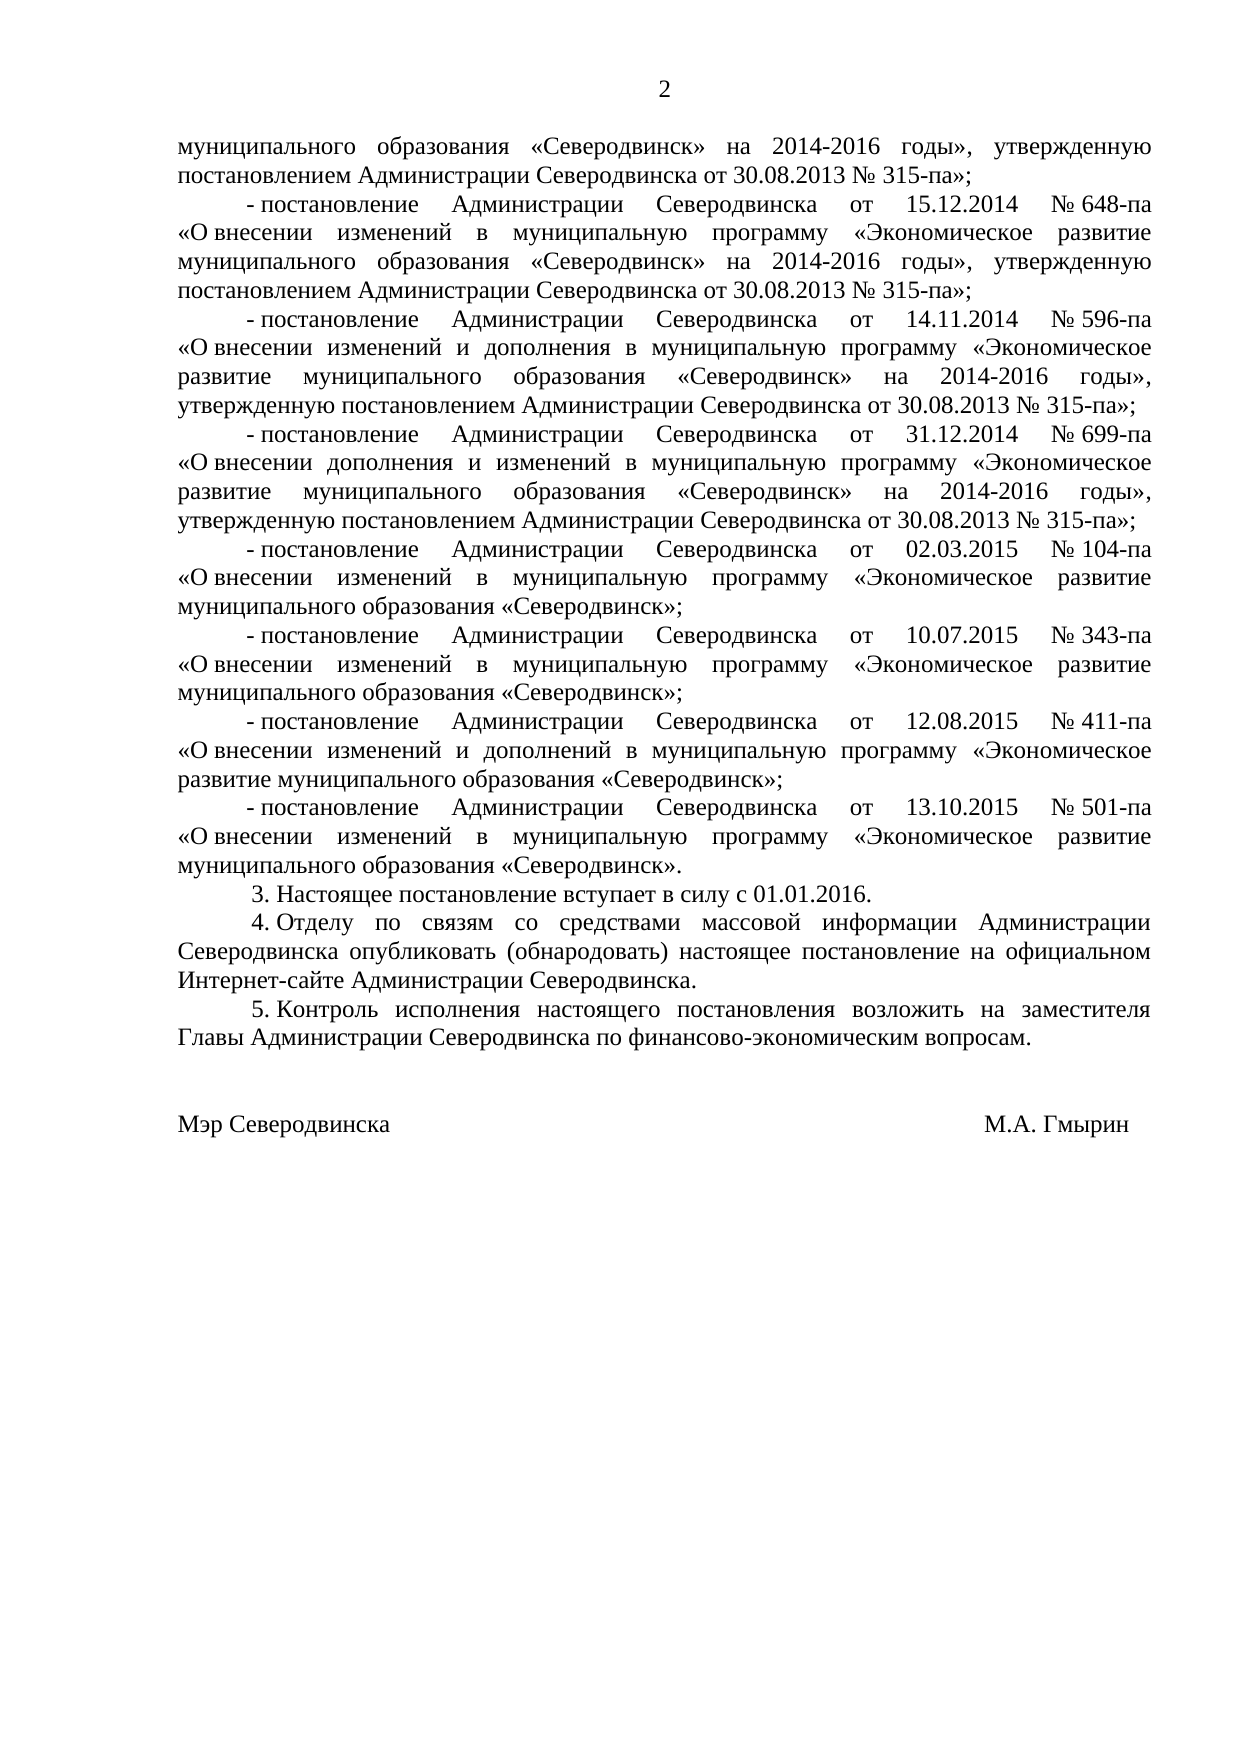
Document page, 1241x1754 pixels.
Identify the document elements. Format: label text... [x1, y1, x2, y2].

text - постановление Администрации Северодвинска от 02.03.2015 № 104-па «О внесении изменений в муниципальную программу «Экономическое развитие муниципального образования «Северодвинск»; [177, 534, 1152, 620]
text 5. Контроль исполнения настоящего постановления возложить на заместителя Главы Администрации Северодвинска по финансово-экономическим вопросам. [177, 994, 1152, 1051]
text - постановление Администрации Северодвинска от 10.07.2015 № 343-па «О внесении изменений в муниципальную программу «Экономическое развитие муниципального образования «Северодвинск»; [177, 620, 1152, 706]
text 3. Настоящее постановление вступает в силу с 01.01.2016. [177, 879, 1152, 907]
text Мэр Северодвинска М.А. Гмырин [177, 1109, 1152, 1137]
text - постановление Администрации Северодвинска от 31.12.2014 № 699-па «О внесении дополнения и изменений в муниципальную программу «Экономическое развитие муниципального образования «Северодвинск» на 2014-2016 годы», утвержденную постановлением Администрации Северодвинска от 30.08.2013 № 315-па»; [177, 419, 1152, 534]
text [177, 131, 1152, 189]
text - постановление Администрации Северодвинска от 14.11.2014 № 596-па «О внесении изменений и дополнения в муниципальную программу «Экономическое развитие муниципального образования «Северодвинск» на 2014-2016 годы», утвержденную постановлением Администрации Северодвинска от 30.08.2013 № 315-па»; [177, 304, 1152, 419]
text - постановление Администрации Северодвинска от 15.12.2014 № 648-па «О внесении изменений в муниципальную программу «Экономическое развитие муниципального образования «Северодвинск» на 2014-2016 годы», утвержденную постановлением Администрации Северодвинска от 30.08.2013 № 315-па»; [177, 189, 1152, 304]
text - постановление Администрации Северодвинска от 13.10.2015 № 501-па «О внесении изменений в муниципальную программу «Экономическое развитие муниципального образования «Северодвинск». [177, 792, 1152, 879]
text 4. Отделу по связям со средствами массовой информации Администрации Северодвинска опубликовать (обнародовать) настоящее постановление на официальном Интернет-сайте Администрации Северодвинска. [177, 907, 1152, 994]
text - постановление Администрации Северодвинска от 12.08.2015 № 411-па «О внесении изменений и дополнений в муниципальную программу «Экономическое развитие муниципального образования «Северодвинск»; [177, 706, 1152, 792]
